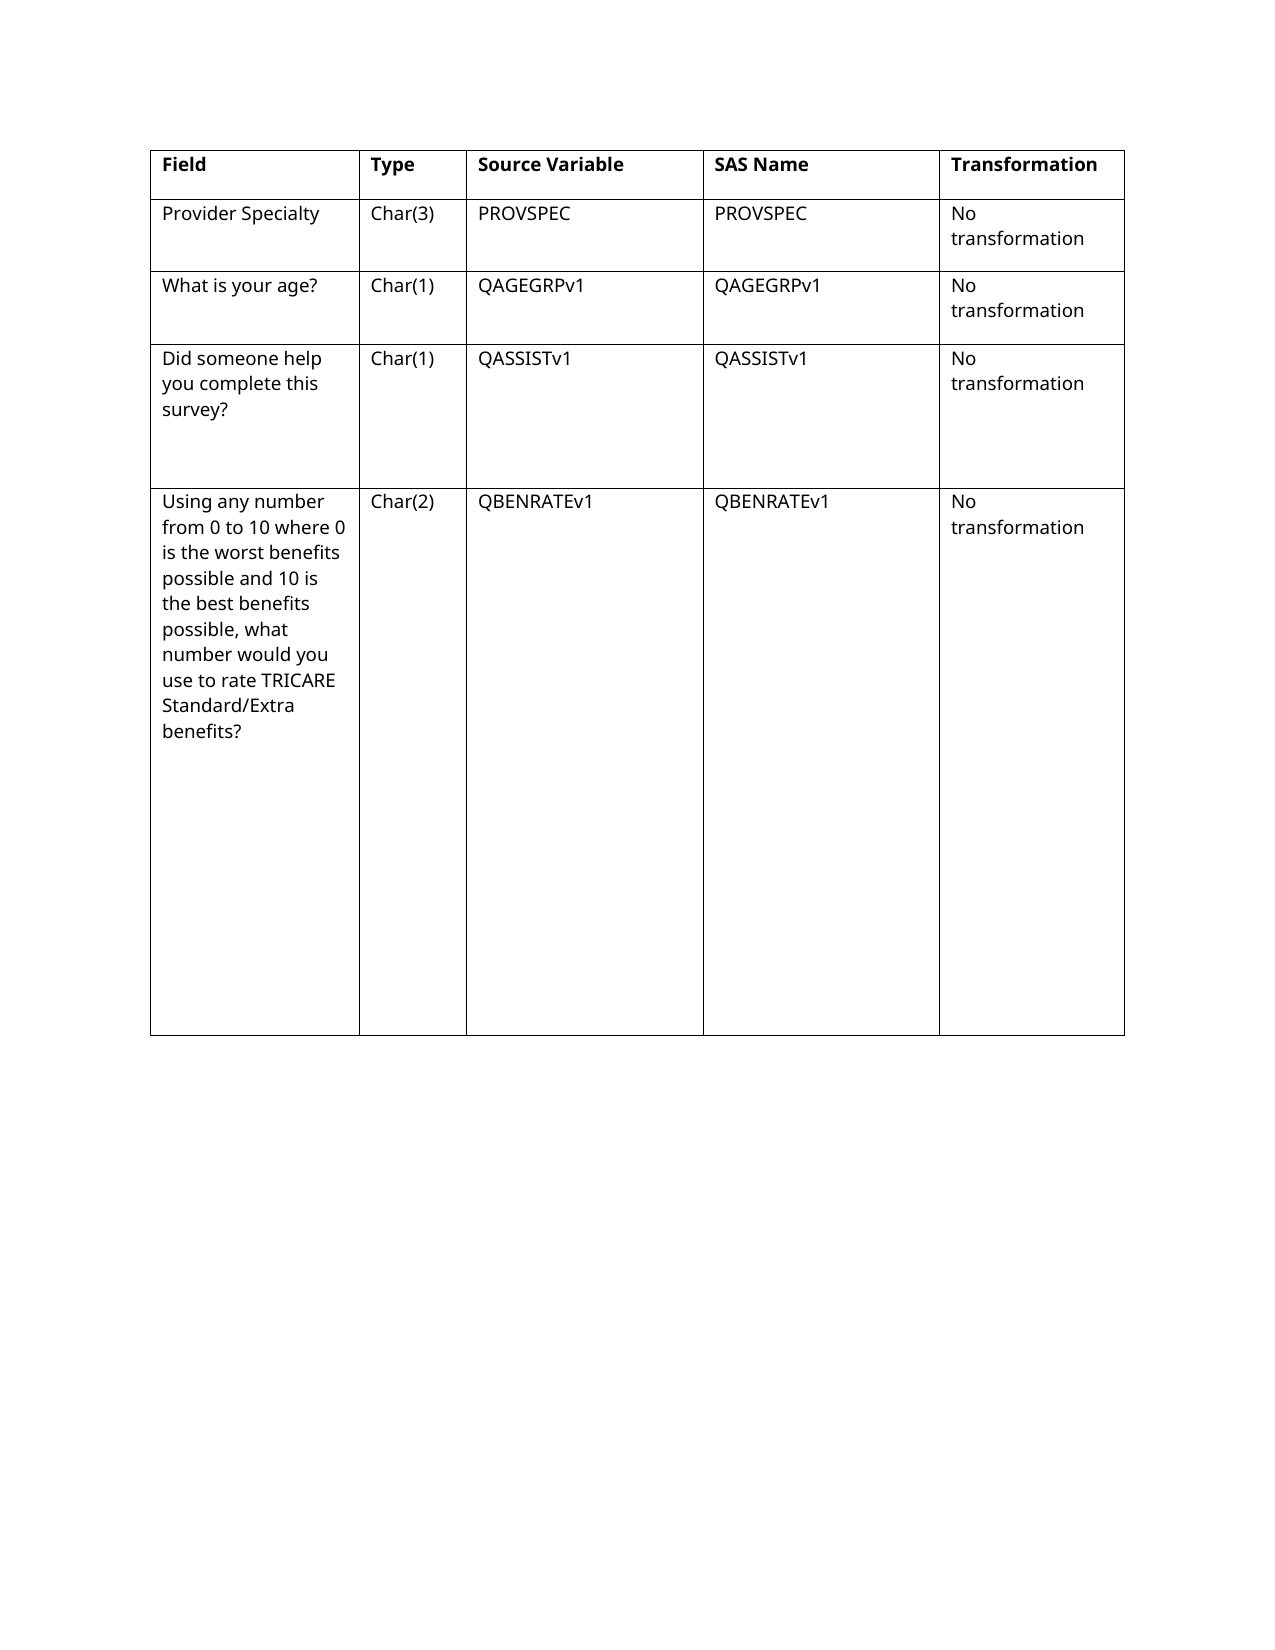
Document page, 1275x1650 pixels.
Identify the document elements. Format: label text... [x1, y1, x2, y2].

table_cell QBENRATEv1 [704, 489, 939, 1035]
table_cell No transformation [940, 200, 1124, 271]
table_cell Char(1) [360, 345, 466, 487]
table_cell QASSISTv1 [467, 345, 703, 487]
table_cell QAGEGRPv1 [467, 272, 703, 344]
table_cell QASSISTv1 [704, 345, 939, 487]
table_header Source Variable [467, 151, 703, 199]
table_cell QAGEGRPv1 [704, 272, 939, 344]
table_cell PROVSPEC [704, 200, 939, 271]
table_cell No transformation [940, 345, 1124, 487]
table_cell No transformation [940, 272, 1124, 344]
table_header Type [360, 151, 466, 199]
table_cell Provider Specialty [151, 200, 359, 271]
table_cell Did someone help you complete this survey? [151, 345, 359, 487]
table_cell QBENRATEv1 [467, 489, 703, 1035]
table_cell Char(1) [360, 272, 466, 344]
table_cell Char(2) [360, 489, 466, 1035]
table_cell No transformation [940, 489, 1124, 1035]
table_cell What is your age? [151, 272, 359, 344]
table_header SAS Name [704, 151, 939, 199]
table_header Transformation [940, 151, 1124, 199]
table_cell Using any number from 0 to 10 where 0 is the worst benefits possible and 10 is the best benefits possible, what number would you use to rate TRICARE Standard/Extra benefits? [151, 489, 359, 1035]
table_cell Char(3) [360, 200, 466, 271]
table_cell PROVSPEC [467, 200, 703, 271]
table_header Field [151, 151, 359, 199]
